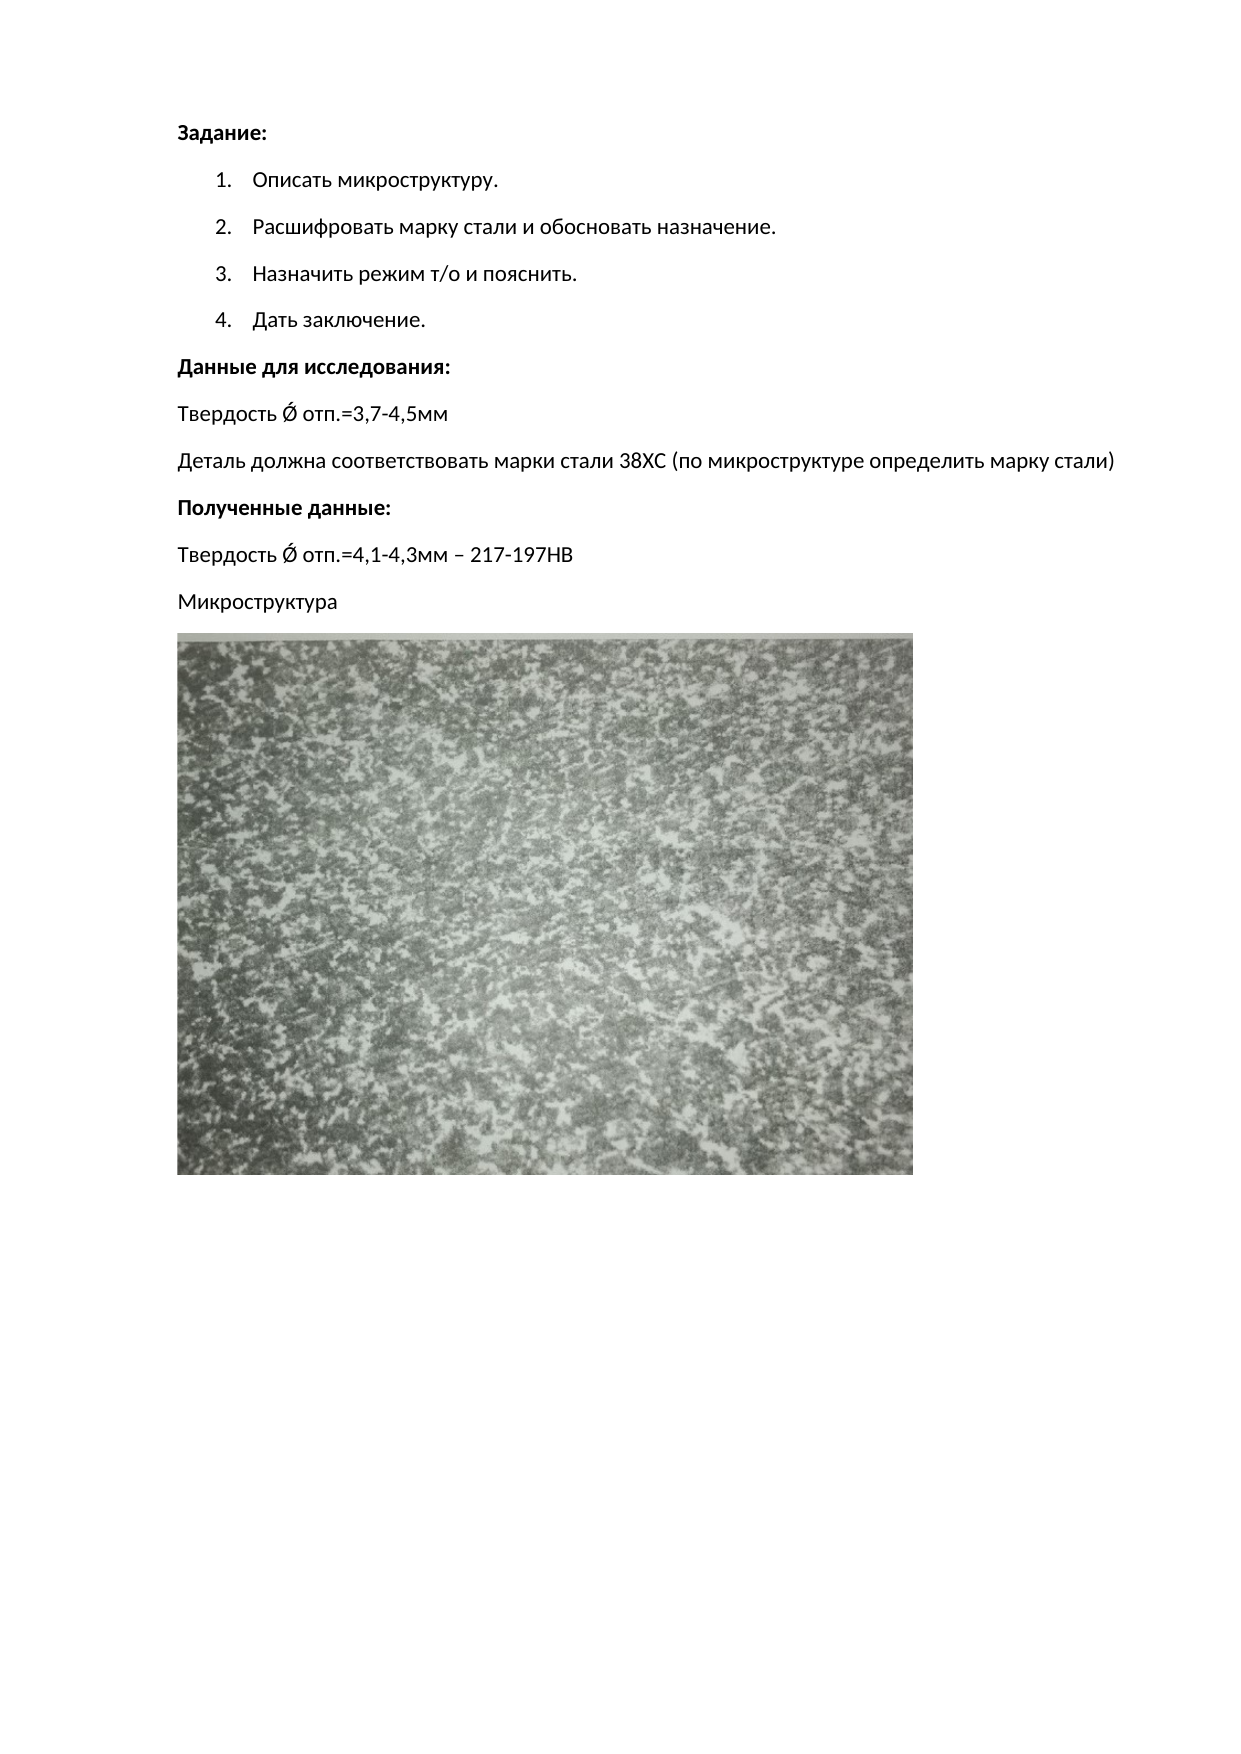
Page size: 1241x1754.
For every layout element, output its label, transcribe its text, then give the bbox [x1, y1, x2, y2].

text Данные для исследования: [177, 352, 1152, 381]
text Задание: [177, 118, 1152, 146]
list Назначить режим т/о и пояснить. [215, 259, 1152, 287]
text Полученные данные: [177, 493, 1152, 521]
text Твердость Ǿ отп.=4,1-4,3мм – 217-197НВ [177, 540, 1152, 568]
text Микроструктура [177, 587, 1152, 615]
list Описать микроструктуру. [215, 165, 1152, 193]
text Твердость Ǿ отп.=3,7-4,5мм [177, 399, 1152, 427]
picture [177, 633, 913, 1175]
list Дать заключение. [215, 306, 1152, 334]
list Расшифровать марку стали и обосновать назначение. [215, 212, 1152, 240]
text Деталь должна соответствовать марки стали 38ХС (по микроструктуре определить марку стали) [177, 446, 1152, 474]
